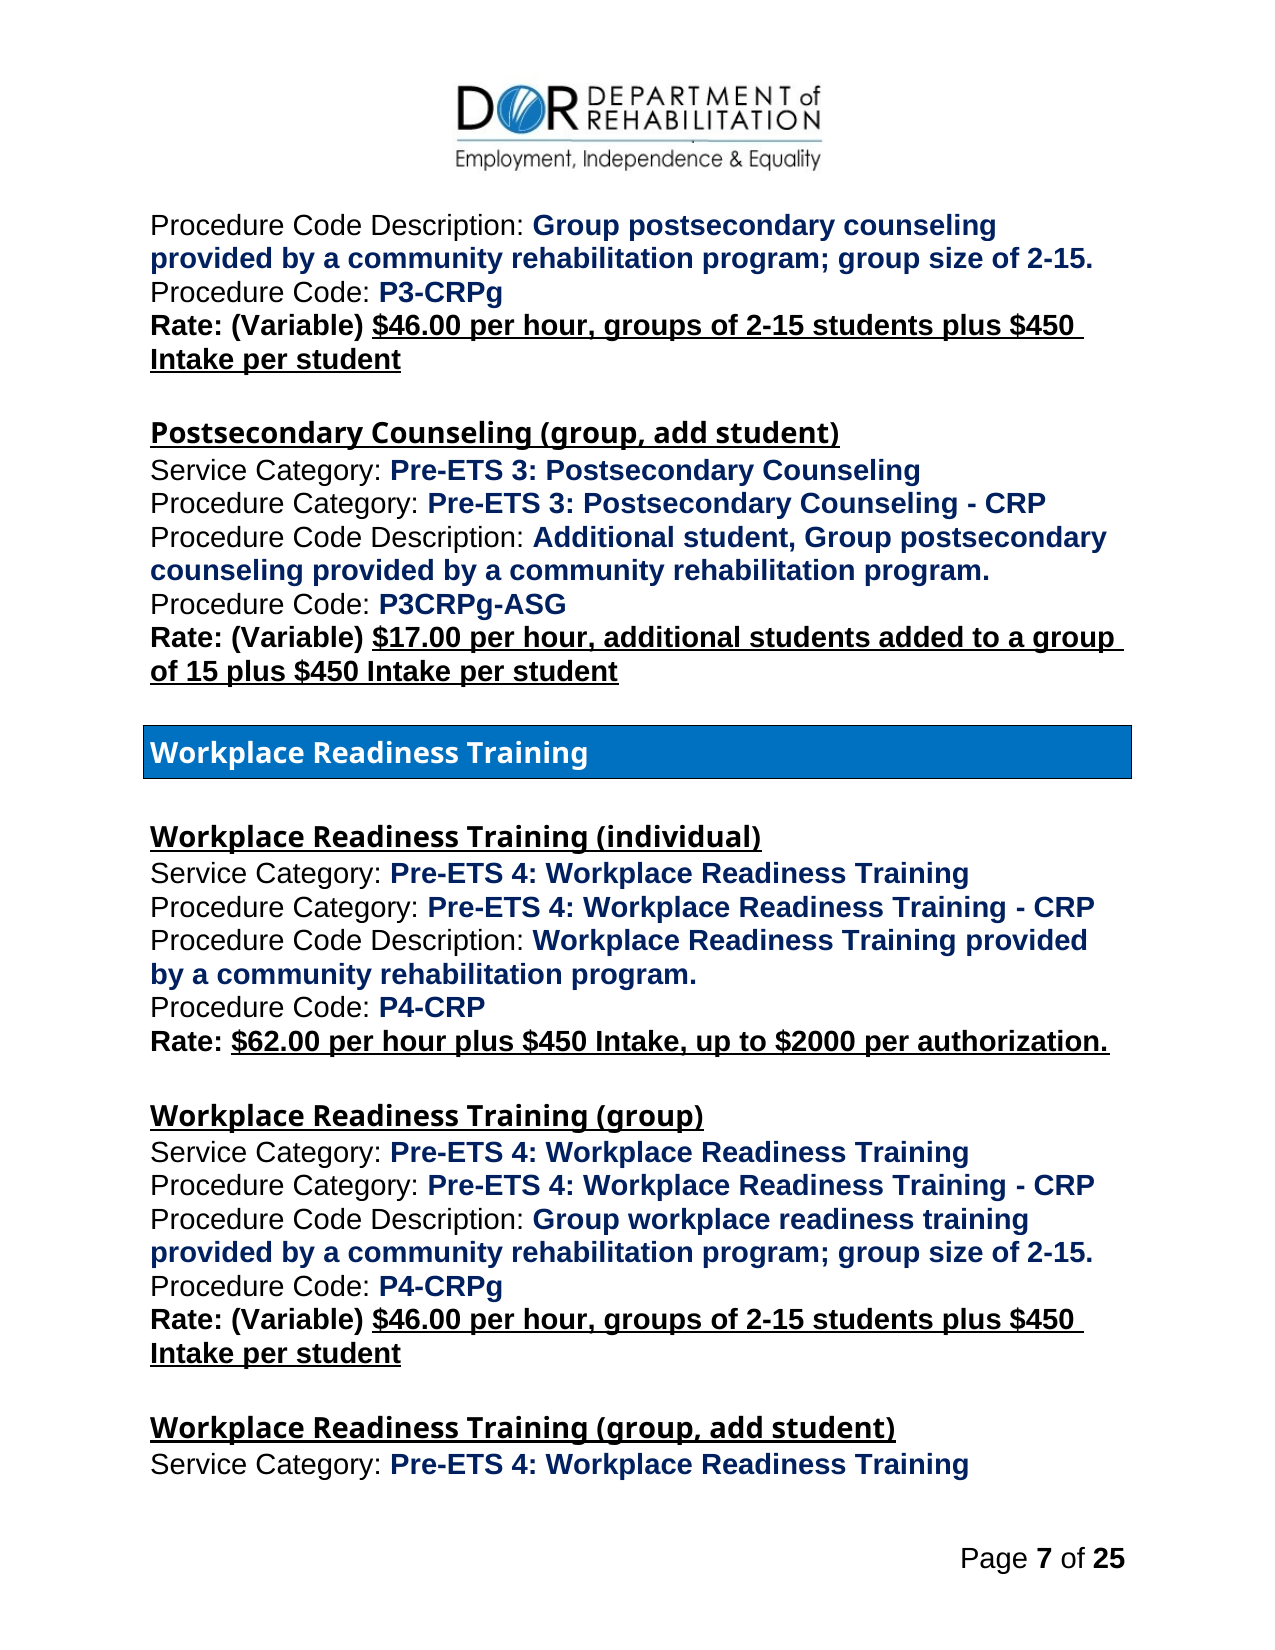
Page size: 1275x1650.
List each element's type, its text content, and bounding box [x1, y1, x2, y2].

text Procedure Code: P4-CRP [150, 990, 1125, 1024]
subtitle Workplace Readiness Training (group) [150, 1095, 1125, 1135]
text Service Category: Pre-ETS 4: Workplace Readiness Training [150, 1135, 1125, 1168]
text Procedure Code: P3CRPg-ASG [150, 587, 1125, 620]
text Procedure Code Description: Workplace Readiness Training provided by a community rehabilitation program. [150, 923, 1125, 990]
text Procedure Code Description: Group postsecondary counseling provided by a community rehabilitation program; group size of 2-15. [150, 208, 533, 241]
picture [452, 75, 823, 174]
text Procedure Category: Pre-ETS 4: Workplace Readiness Training - CRP [150, 1168, 1125, 1202]
subtitle Postsecondary Counseling (group, add student) [150, 413, 1125, 452]
text Rate: $62.00 per hour plus $450 Intake, up to $2000 per authorization. [150, 1024, 1125, 1057]
text Service Category: Pre-ETS 4: Workplace Readiness Training [150, 1447, 1125, 1480]
text Procedure Code Description: Group workplace readiness training provided by a community rehabilitation program; group size of 2-15. [150, 1202, 533, 1235]
subtitle Workplace Readiness Training [144, 726, 1131, 778]
text Procedure Category: Pre-ETS 3: Postsecondary Counseling - CRP [150, 486, 1125, 519]
text Procedure Category: Pre-ETS 4: Workplace Readiness Training - CRP [150, 890, 1125, 923]
text Procedure Code Description: Additional student, Group postsecondary counseling provided by a community rehabilitation program. [150, 519, 1125, 587]
text Rate: (Variable) $46.00 per hour, groups of 2-15 students plus $450 Intake per student [150, 308, 1125, 375]
text Procedure Code: P3-CRPg [150, 275, 1125, 308]
text Rate: (Variable) $17.00 per hour, additional students added to a group of 15 plus $450 Intake per student [150, 620, 1125, 687]
text Service Category: Pre-ETS 3: Postsecondary Counseling [150, 452, 1125, 486]
text Rate: (Variable) $46.00 per hour, groups of 2-15 students plus $450 Intake per student [150, 1302, 1125, 1369]
text Service Category: Pre-ETS 4: Workplace Readiness Training [150, 856, 1125, 890]
subtitle Workplace Readiness Training (individual) [150, 817, 1125, 856]
text Procedure Code Description: Group postsecondary counseling provided by a community rehabilitation program; group size of 2-15. [997, 208, 1125, 275]
text Procedure Code: P4-CRPg [150, 1269, 1125, 1302]
subtitle Workplace Readiness Training (group, add student) [150, 1407, 1125, 1447]
